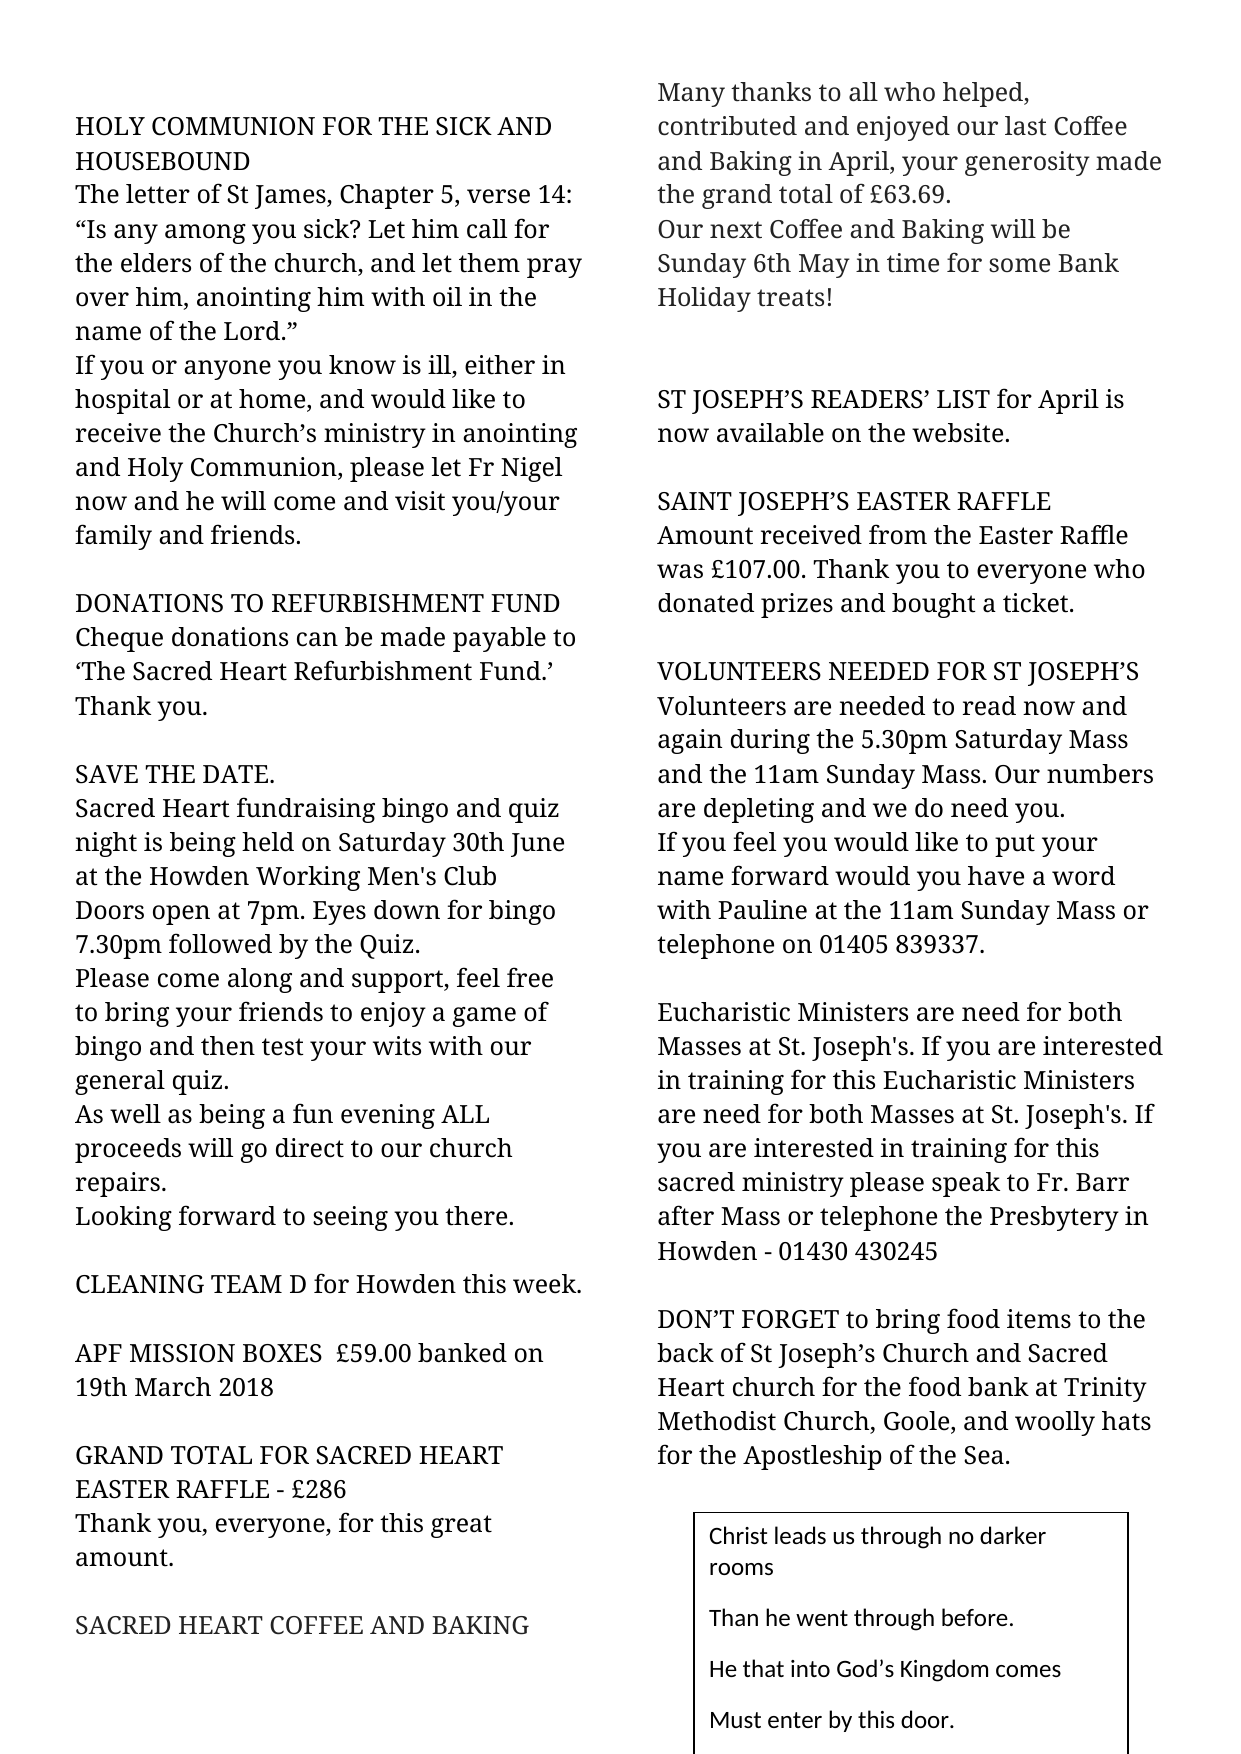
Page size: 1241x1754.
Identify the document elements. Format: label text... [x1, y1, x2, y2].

text ST JOSEPH’S READERS’ LIST for April is now available on the website. [657, 382, 1165, 450]
text Cheque donations can be made payable to ‘The Sacred Heart Refurbishment Fund.’ Thank you. [75, 620, 583, 722]
text Doors open at 7pm. Eyes down for bingo 7.30pm followed by the Quiz. [75, 892, 583, 961]
text Volunteers are needed to read now and again during the 5.30pm Saturday Mass and the 11am Sunday Mass. Our numbers are depleting and we do need you. [657, 688, 1165, 824]
text Amount received from the Easter Raffle was £107.00. Thank you to everyone who donated prizes and bought a ticket. [657, 518, 1165, 620]
text Looking forward to seeing you there. [75, 1199, 583, 1233]
text Please come along and support, feel free to bring your friends to enjoy a game of bingo and then test your wits with our general quiz. [75, 961, 583, 1097]
text SAINT JOSEPH’S EASTER RAFFLE [657, 484, 1165, 518]
text As well as being a fun evening ALL proceeds will go direct to our church repairs. [75, 1097, 583, 1199]
text DONATIONS TO REFURBISHMENT FUND [75, 586, 583, 620]
text VOLUNTEERS NEEDED FOR ST JOSEPH’S [657, 654, 1165, 688]
text Eucharistic Ministers are need for both Masses at St. Joseph's. If you are interested in training for this Eucharistic Ministers are need for both Masses at St. Joseph's. If you are interested in training for this sacred ministry please speak to Fr. Barr after Mass or telephone the Presbytery in Howden - 01430 430245 [657, 995, 1165, 1267]
text If you or anyone you know is ill, either in hospital or at home, and would like to receive the Church’s ministry in anointing and Holy Communion, please let Fr Nigel now and he will come and visit you/your family and friends. [75, 347, 583, 552]
text The letter of St James, Chapter 5, verse 14: “Is any among you sick? Let him call for the elders of the church, and let them pray over him, anointing him with oil in the name of the Lord.” [75, 177, 583, 347]
text SAVE THE DATE. [75, 756, 583, 790]
text Many thanks to all who helped, contributed and enjoyed our last Coffee and Baking in April, your generosity made the grand total of £63.69. [657, 75, 1165, 211]
text Sacred Heart fundraising bingo and quiz night is being held on Saturday 30th June at the Howden Working Men's Club [75, 790, 583, 892]
text Thank you, everyone, for this great amount. [75, 1506, 583, 1574]
text APF MISSION BOXES £59.00 banked on 19th March 2018 [75, 1335, 583, 1403]
text SACRED HEART COFFEE AND BAKING [75, 1608, 583, 1642]
text DON’T FORGET to bring food items to the back of St Joseph’s Church and Sacred Heart church for the food bank at Trinity Methodist Church, Goole, and woolly hats for the Apostleship of the Sea. [657, 1301, 1165, 1472]
text GRAND TOTAL FOR SACRED HEART EASTER RAFFLE - £286 [75, 1437, 583, 1506]
text Our next Coffee and Baking will be Sunday 6th May in time for some Bank Holiday treats! [657, 211, 1165, 313]
text CLEANING TEAM D for Howden this week. [75, 1267, 583, 1301]
text If you feel you would like to put your name forward would you have a word with Pauline at the 11am Sunday Mass or telephone on 01405 839337. [657, 824, 1165, 961]
text HOLY COMMUNION FOR THE SICK AND HOUSEBOUND [75, 109, 583, 177]
